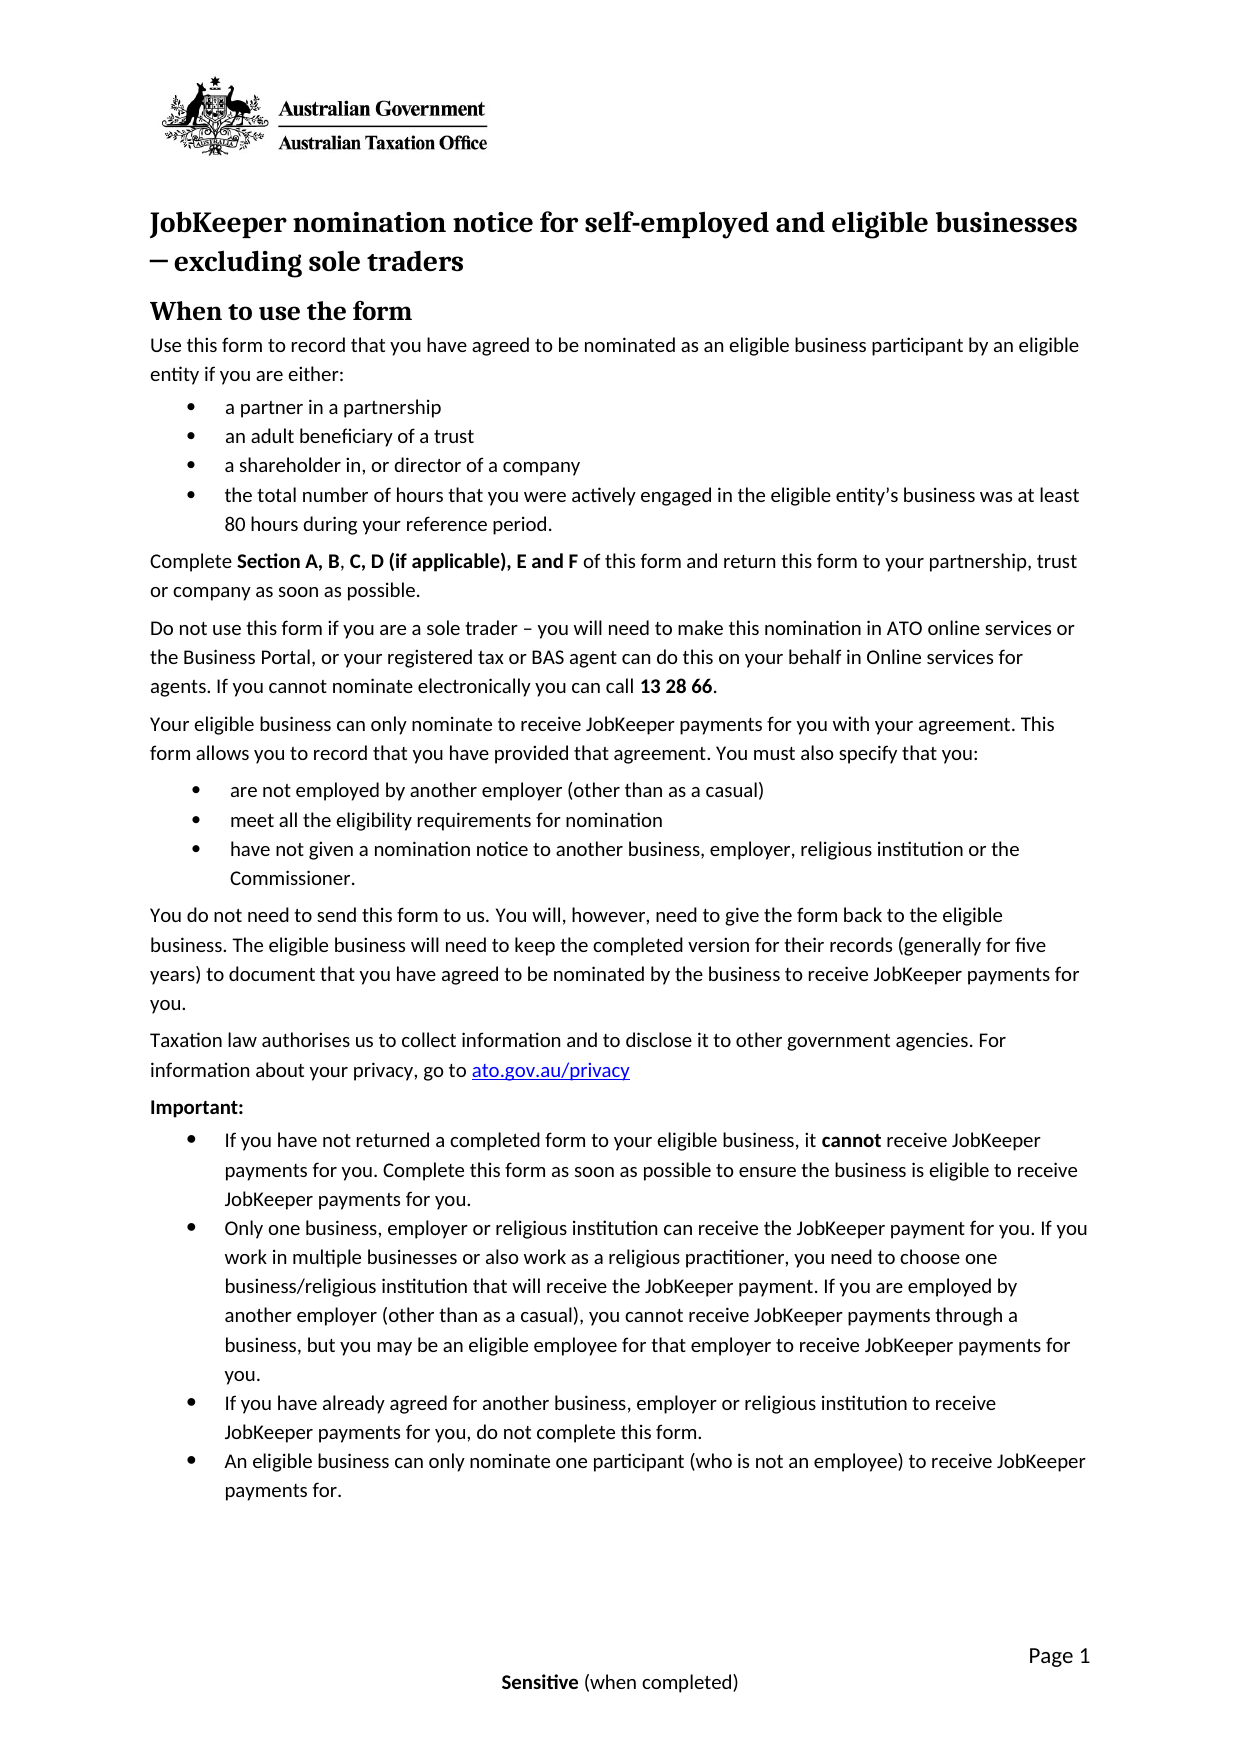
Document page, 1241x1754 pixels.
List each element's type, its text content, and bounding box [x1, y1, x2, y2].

text Complete Section A, B, C, D (if applicable), E and F of this form and return this form to your partnership, trust or company as soon as possible. [150, 548, 1090, 603]
list a partner in a partnership [187, 394, 1090, 420]
list an adult beneficiary of a trust [187, 423, 1090, 449]
list are not employed by another employer (other than as a casual) [192, 778, 1090, 803]
list An eligible business can only nominate one participant (who is not an employee) to receive JobKeeper payments for. [187, 1448, 1090, 1503]
subtitle When to use the form [150, 296, 1090, 327]
text Important: [150, 1094, 1090, 1120]
list have not given a nomination notice to another business, employer, religious institution or the Commissioner. [192, 836, 1090, 891]
list meet all the eligibility requirements for nomination [192, 807, 1090, 832]
list a shareholder in, or director of a company [187, 453, 1090, 478]
text You do not need to send this form to us. You will, however, need to give the form back to the eligible business. The eligible business will need to keep the completed version for their records (generally for five years) to document that you have agreed to be nominated by the business to receive JobKeeper payments for you. [150, 903, 1090, 1016]
list the total number of hours that you were actively engaged in the eligible entity’s business was at least 80 hours during your reference period. [187, 482, 1090, 536]
text Do not use this form if you are a sole trader – you will need to make this nomination in ATO online services or the Business Portal, or your registered tax or BAS agent can do this on your behalf in Online services for agents. If you cannot nominate electronically you can call 13 28 66. [150, 615, 1090, 699]
text Use this form to record that you have agreed to be nominated as an eligible business participant by an eligible entity if you are either: [150, 332, 1090, 386]
text Taxation law authorises us to collect information and to disclose it to other government agencies. For information about your privacy, go to ato.gov.au/privacy [150, 1028, 1090, 1082]
list If you have not returned a completed form to your eligible business, it cannot receive JobKeeper payments for you. Complete this form as soon as possible to ensure the business is eligible to receive JobKeeper payments for you. [187, 1128, 1090, 1211]
list Only one business, employer or religious institution can receive the JobKeeper payment for you. If you work in multiple businesses or also work as a religious practitioner, you need to choose one business/religious institution that will receive the JobKeeper payment. If you are employed by another employer (other than as a casual), you cannot receive JobKeeper payments through a business, but you may be an eligible employee for that employer to receive JobKeeper payments for you. [187, 1215, 1090, 1386]
subtitle JobKeeper nomination notice for self-employed and eligible businesses ─ excluding sole traders [150, 207, 1090, 279]
list If you have already agreed for another business, employer or religious institution to receive JobKeeper payments for you, do not complete this form. [187, 1390, 1090, 1445]
text Your eligible business can only nominate to receive JobKeeper payments for you with your agreement. This form allows you to record that you have provided that agreement. You must also specify that you: [150, 711, 1090, 766]
picture [150, 73, 498, 157]
